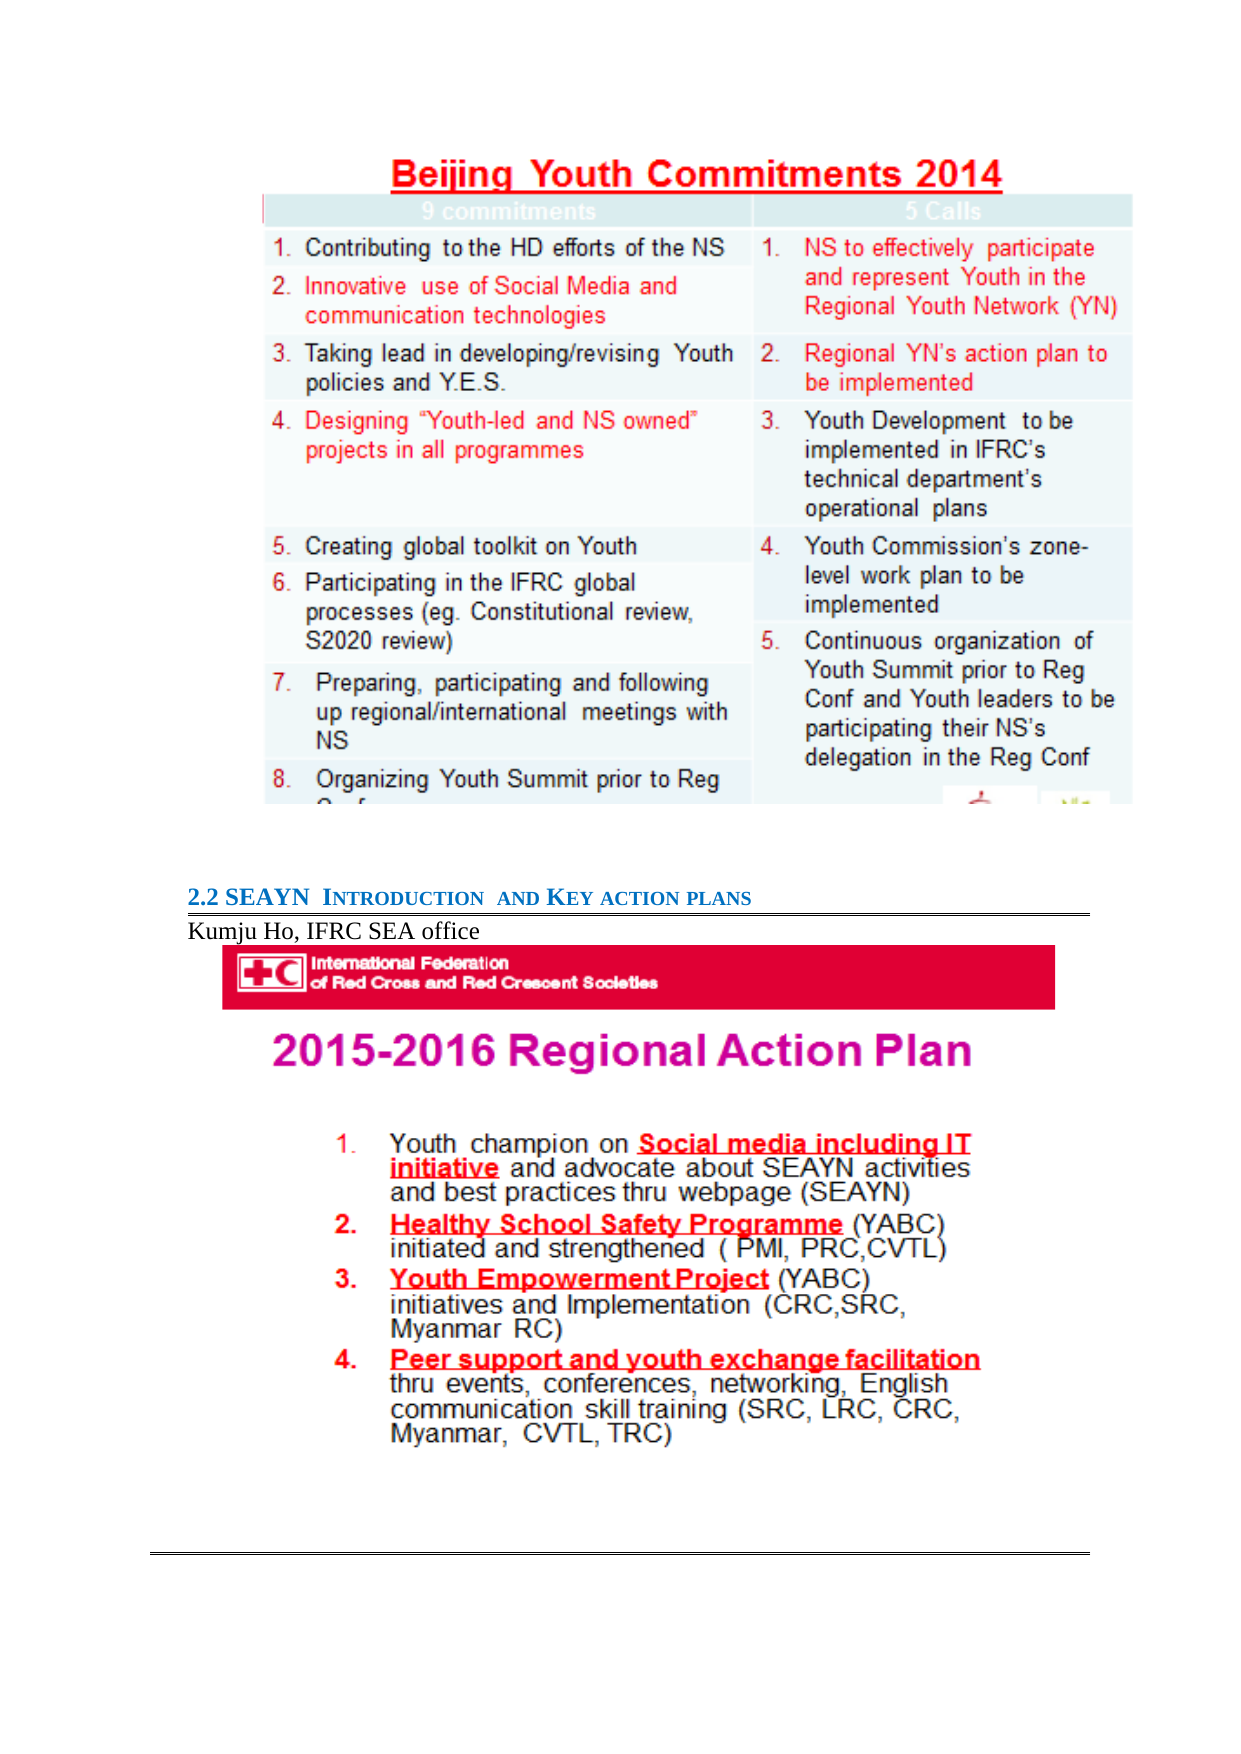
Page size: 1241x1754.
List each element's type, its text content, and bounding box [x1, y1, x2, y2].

picture [222, 945, 1056, 1523]
picture [262, 150, 1134, 804]
subtitle SEAYN Introduction and Key action plans [187, 882, 1090, 916]
text Kumju Ho, IFRC SEA office [187, 916, 1090, 945]
